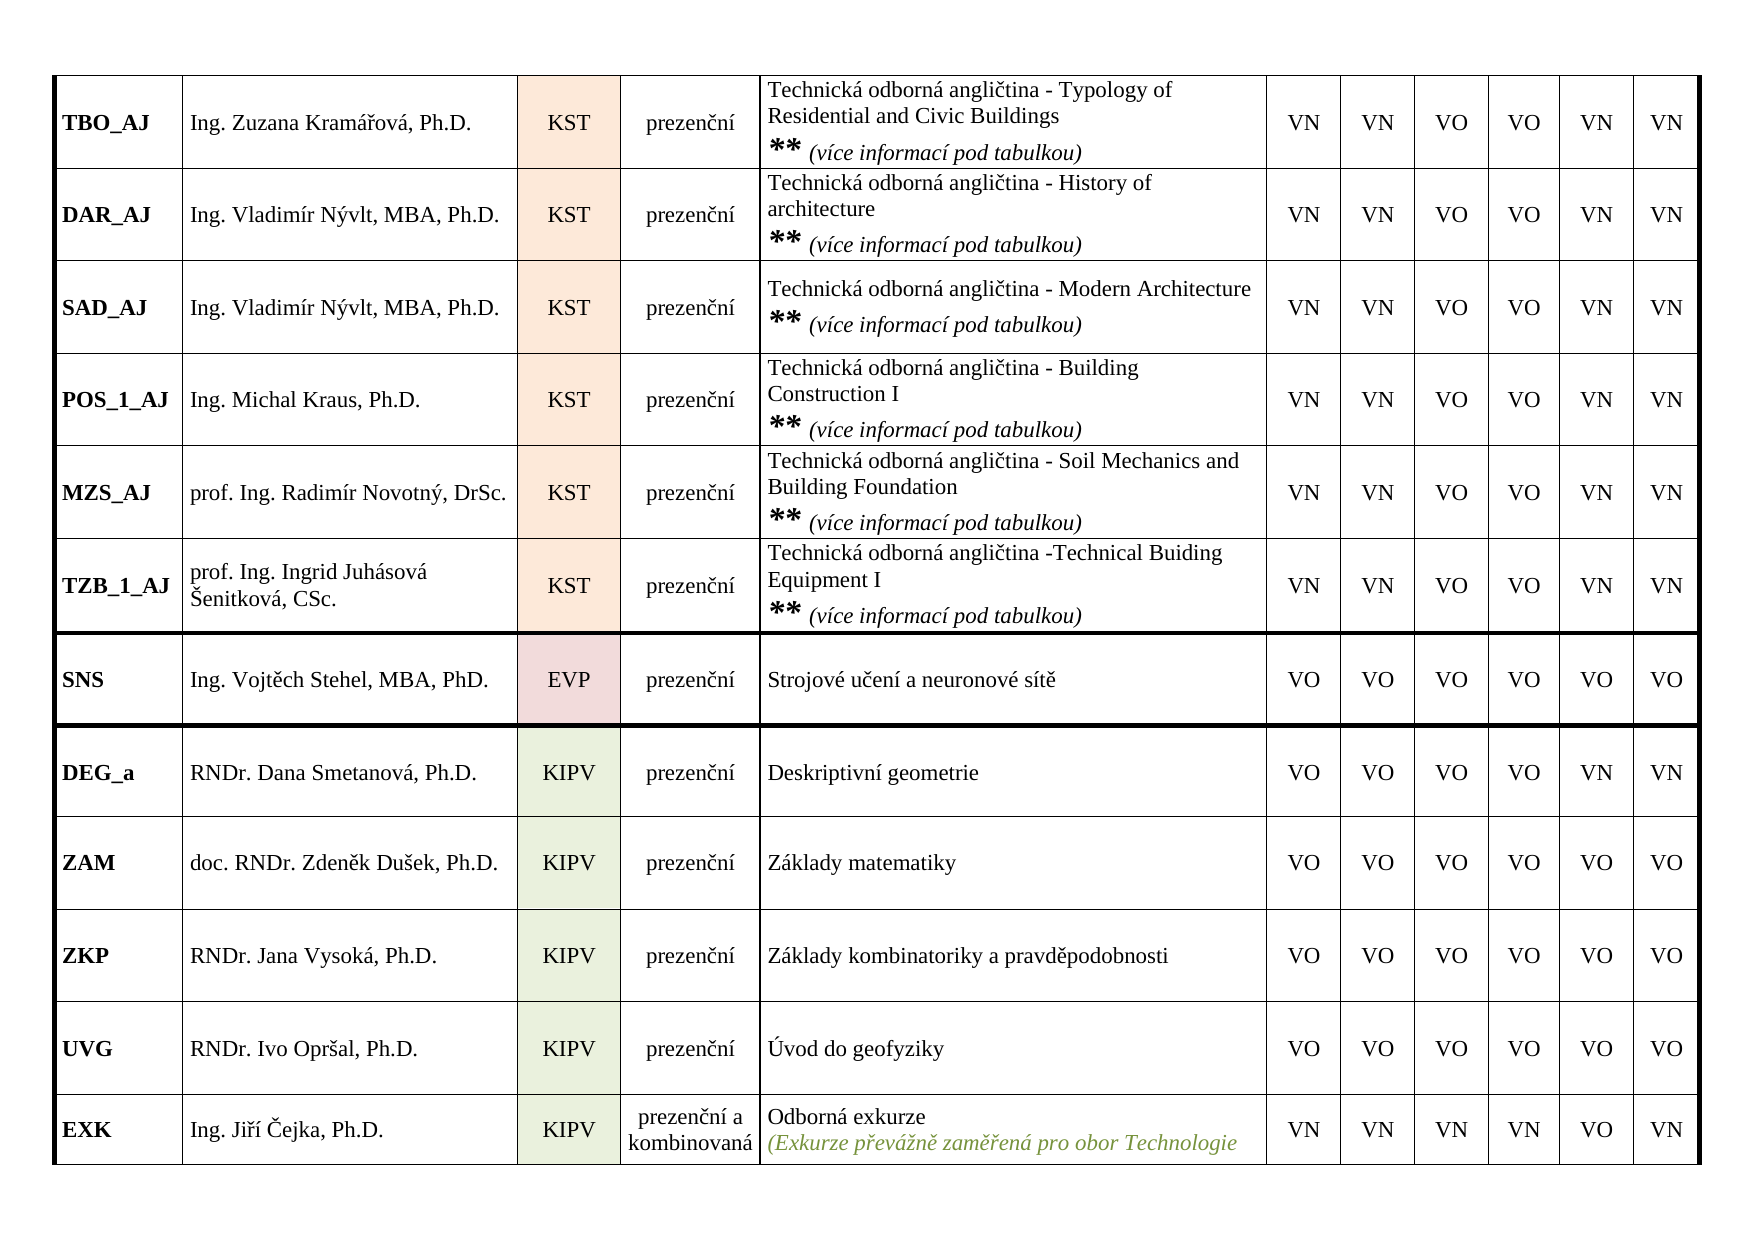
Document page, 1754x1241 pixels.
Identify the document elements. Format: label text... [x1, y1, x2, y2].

table_cell SNS [57, 635, 182, 723]
table_cell Ing. Vladimír Nývlt, MBA, Ph.D. [183, 169, 517, 260]
table_cell VN [1267, 169, 1340, 260]
table_cell VO [1415, 169, 1488, 260]
table_cell VN [1634, 169, 1697, 260]
table_cell VO [1489, 76, 1559, 168]
table_cell VO [1415, 446, 1488, 538]
table_cell VO [1341, 910, 1414, 1001]
table_cell VN [1634, 354, 1697, 445]
table_cell VN [1415, 1095, 1488, 1164]
table_cell VO [1489, 539, 1559, 631]
table_cell VN [1560, 728, 1633, 816]
table_cell VN [1341, 76, 1414, 168]
table_cell KST [518, 169, 620, 260]
table_cell VN [1560, 76, 1633, 168]
table_cell Základy kombinatoriky a pravděpodobnosti [761, 910, 1266, 1001]
table_cell VO [1415, 728, 1488, 816]
table_cell VN [1267, 539, 1340, 631]
table_cell VN [1634, 728, 1697, 816]
table_cell prezenční [621, 76, 759, 168]
table_cell SAD_AJ [57, 261, 182, 353]
table_cell VO [1267, 1002, 1340, 1094]
table_cell prezenční [621, 635, 759, 723]
table_cell Ing. Vladimír Nývlt, MBA, Ph.D. [183, 261, 517, 353]
table_cell Ing. Zuzana Kramářová, Ph.D. [183, 76, 517, 168]
table_cell VN [1267, 354, 1340, 445]
table_cell VO [1489, 354, 1559, 445]
table_cell VN [1560, 169, 1633, 260]
table_cell ZKP [57, 910, 182, 1001]
table_cell VO [1489, 1002, 1559, 1094]
table_cell RNDr. Ivo Opršal, Ph.D. [183, 1002, 517, 1094]
table_cell VN [1267, 1095, 1340, 1164]
table_cell DEG_a [57, 728, 182, 816]
table_cell RNDr. Dana Smetanová, Ph.D. [183, 728, 517, 816]
table_cell ZAM [57, 817, 182, 908]
table_cell Technická odborná angličtina - Modern Architecture ** (více informací pod tabulkou) [761, 261, 1266, 353]
table_cell doc. RNDr. Zdeněk Dušek, Ph.D. [183, 817, 517, 908]
table_cell VO [1489, 446, 1559, 538]
table_cell prof. Ing. Radimír Novotný, DrSc. [183, 446, 517, 538]
table_cell prof. Ing. Ingrid Juhásová Šenitková, CSc. [183, 539, 517, 631]
table_cell VO [1560, 910, 1633, 1001]
table_cell Technická odborná angličtina -Technical Buiding Equipment I ** (více informací pod tabulkou) [761, 539, 1266, 631]
table_cell VN [1341, 169, 1414, 260]
table_cell VO [1267, 910, 1340, 1001]
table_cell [183, 1095, 517, 1164]
table_cell VO [1489, 910, 1559, 1001]
table_cell VN [1341, 1095, 1414, 1164]
table_cell VO [1560, 635, 1633, 723]
table_cell Základy matematiky [761, 817, 1266, 908]
table_cell VO [1415, 354, 1488, 445]
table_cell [761, 1095, 1266, 1164]
table_cell VN [1634, 446, 1697, 538]
table_cell VN [1634, 1095, 1697, 1164]
table_cell KIPV [518, 728, 620, 816]
table_cell RNDr. Jana Vysoká, Ph.D. [183, 910, 517, 1001]
table_cell VO [1415, 910, 1488, 1001]
table_cell VO [1489, 635, 1559, 723]
table_cell VN [1341, 446, 1414, 538]
table_cell Technická odborná angličtina - Typology of Residential and Civic Buildings ** (více informací pod tabulkou) [761, 76, 1266, 168]
table_cell VN [1489, 1095, 1559, 1164]
table_cell Technická odborná angličtina - Building Construction I ** (více informací pod tabulkou) [761, 354, 1266, 445]
table_cell EXK [57, 1095, 182, 1164]
table_cell VN [1267, 261, 1340, 353]
table_cell VO [1489, 728, 1559, 816]
table_cell KST [518, 76, 620, 168]
table_cell KST [518, 354, 620, 445]
table_cell VO [1634, 1002, 1697, 1094]
table_cell KIPV [518, 910, 620, 1001]
table_cell VO [1415, 817, 1488, 908]
table_cell prezenční [621, 910, 759, 1001]
table_cell VO [1560, 1095, 1633, 1164]
table_cell VO [1560, 817, 1633, 908]
table_cell EVP [518, 635, 620, 723]
table_cell VN [1267, 446, 1340, 538]
table_cell TBO_AJ [57, 76, 182, 168]
table_cell Úvod do geofyziky [761, 1002, 1266, 1094]
table_cell MZS_AJ [57, 446, 182, 538]
table_cell VO [1489, 817, 1559, 908]
table_cell Ing. Michal Kraus, Ph.D. [183, 354, 517, 445]
table_cell KIPV [518, 817, 620, 908]
table_cell KST [518, 539, 620, 631]
table_cell UVG [57, 1002, 182, 1094]
table_cell VO [1267, 635, 1340, 723]
table_cell VO [1341, 728, 1414, 816]
table_cell POS_1_AJ [57, 354, 182, 445]
table_cell VO [1267, 817, 1340, 908]
table_cell VN [1341, 539, 1414, 631]
table_cell KIPV [518, 1002, 620, 1094]
table_cell prezenční [621, 446, 759, 538]
table_cell prezenční [621, 354, 759, 445]
table_cell VN [1560, 446, 1633, 538]
table_cell VN [1341, 261, 1414, 353]
table_cell VO [1489, 261, 1559, 353]
table_cell VO [1634, 635, 1697, 723]
table_cell VN [1267, 76, 1340, 168]
table_cell VO [1341, 817, 1414, 908]
table_cell VO [1341, 1002, 1414, 1094]
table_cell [621, 1095, 759, 1164]
table_cell KST [518, 446, 620, 538]
table_cell prezenční [621, 261, 759, 353]
table_cell Ing. Vojtěch Stehel, MBA, PhD. [183, 635, 517, 723]
table_cell prezenční [621, 169, 759, 260]
table_cell DAR_AJ [57, 169, 182, 260]
table_cell VO [1634, 910, 1697, 1001]
table_cell VN [1341, 354, 1414, 445]
table_cell VO [1415, 539, 1488, 631]
table_cell VN [1634, 76, 1697, 168]
table_cell Technická odborná angličtina - History of architecture ** (více informací pod tabulkou) [761, 169, 1266, 260]
table_cell VO [1415, 76, 1488, 168]
table_cell prezenční [621, 728, 759, 816]
table_cell KST [518, 261, 620, 353]
table_cell prezenční [621, 539, 759, 631]
table_cell VO [1267, 728, 1340, 816]
table_cell VN [1634, 539, 1697, 631]
table_cell prezenční [621, 817, 759, 908]
table_cell VO [1634, 817, 1697, 908]
table_cell VN [1560, 539, 1633, 631]
table_cell TZB_1_AJ [57, 539, 182, 631]
table_cell VO [1415, 1002, 1488, 1094]
table_cell VO [1415, 635, 1488, 723]
table_cell VN [1560, 261, 1633, 353]
table_cell VO [1489, 169, 1559, 260]
table_cell Technická odborná angličtina - Soil Mechanics and Building Foundation ** (více informací pod tabulkou) [761, 446, 1266, 538]
table_cell Strojové učení a neuronové sítě [761, 635, 1266, 723]
table_cell VO [1560, 1002, 1633, 1094]
table_cell VO [1415, 261, 1488, 353]
table_cell KIPV [518, 1095, 620, 1164]
table_cell VN [1560, 354, 1633, 445]
table_cell VO [1341, 635, 1414, 723]
table_cell Deskriptivní geometrie [761, 728, 1266, 816]
table_cell VN [1634, 261, 1697, 353]
table_cell prezenční [621, 1002, 759, 1094]
